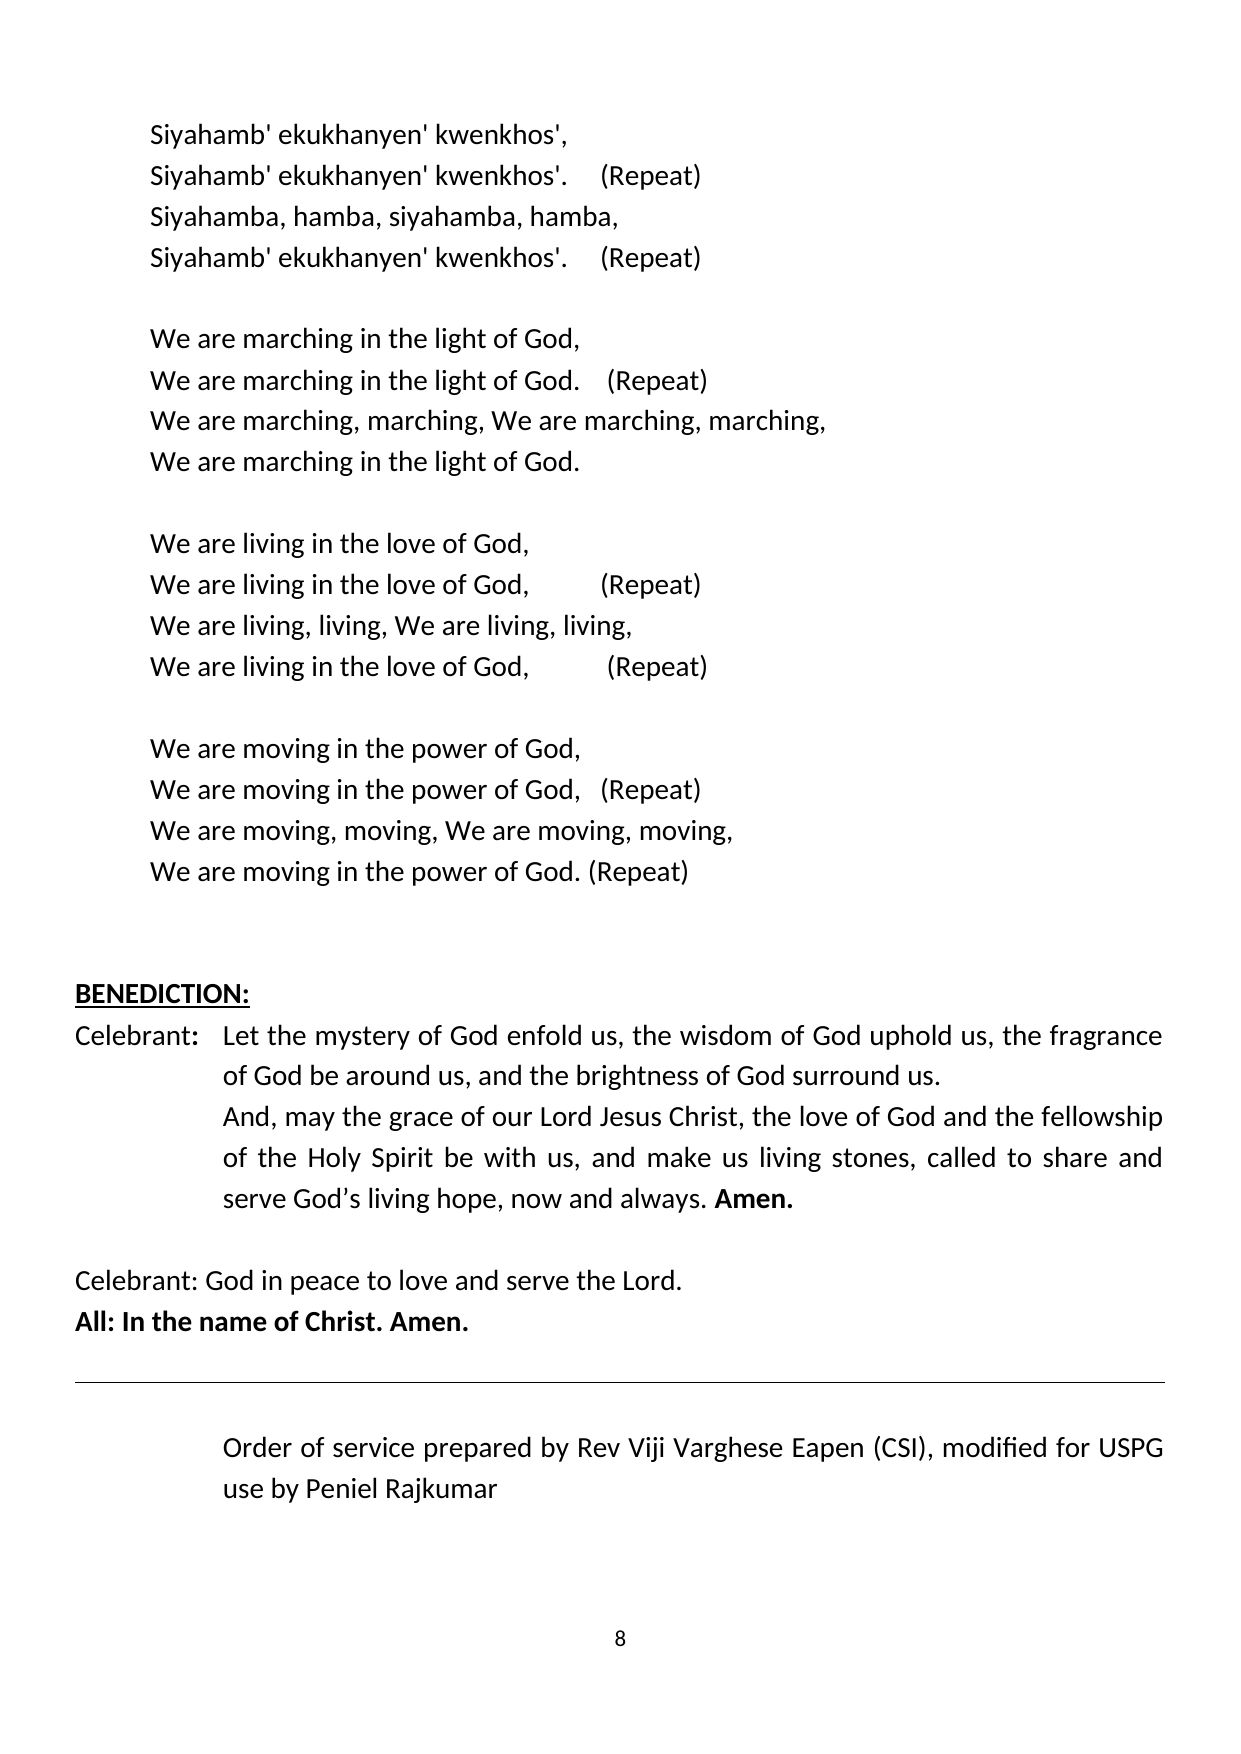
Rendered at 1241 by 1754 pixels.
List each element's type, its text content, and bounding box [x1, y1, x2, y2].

text We are living in the love of God, (Repeat) [150, 566, 1165, 602]
text Celebrant: Let the mystery of God enfold us, the wisdom of God uphold us, the fragrance of God be around us, and the brightness of God surround us. [75, 1017, 1165, 1093]
text We are marching in the light of God. [150, 443, 1165, 479]
text Celebrant: God in peace to love and serve the Lord. [75, 1262, 1165, 1298]
text We are moving, moving, We are moving, moving, [150, 812, 1165, 847]
text Siyahamb' ekukhanyen' kwenkhos'. (Repeat) [150, 239, 1165, 274]
text Siyahamb' ekukhanyen' kwenkhos'. (Repeat) [150, 157, 1165, 192]
text We are moving in the power of God, (Repeat) [150, 771, 1165, 807]
text And, may the grace of our Lord Jesus Christ, the love of God and the fellowship of the Holy Spirit be with us, and make us living stones, called to share and serve God’s living hope, now and always. Amen. [223, 1098, 1165, 1216]
text We are living in the love of God, [150, 525, 1165, 561]
text Order of service prepared by Rev Viji Varghese Eapen (CSI), modified for USPG use by Peniel Rajkumar [223, 1429, 1165, 1506]
text We are moving in the power of God. (Repeat) [150, 853, 1165, 888]
text All: In the name of Christ. Amen. [75, 1303, 1165, 1339]
text We are living, living, We are living, living, [150, 607, 1165, 643]
text We are marching in the light of God. (Repeat) [150, 362, 1165, 397]
text We are marching, marching, We are marching, marching, [150, 402, 1165, 438]
text We are living in the love of God, (Repeat) [150, 648, 1165, 684]
text Siyahamba, hamba, siyahamba, hamba, [150, 198, 1165, 233]
text We are moving in the power of God, [150, 730, 1165, 766]
text Siyahamb' ekukhanyen' kwenkhos', [150, 116, 1165, 152]
text We are marching in the light of God, [150, 321, 1165, 356]
text BENEDICTION: [75, 976, 1165, 1011]
